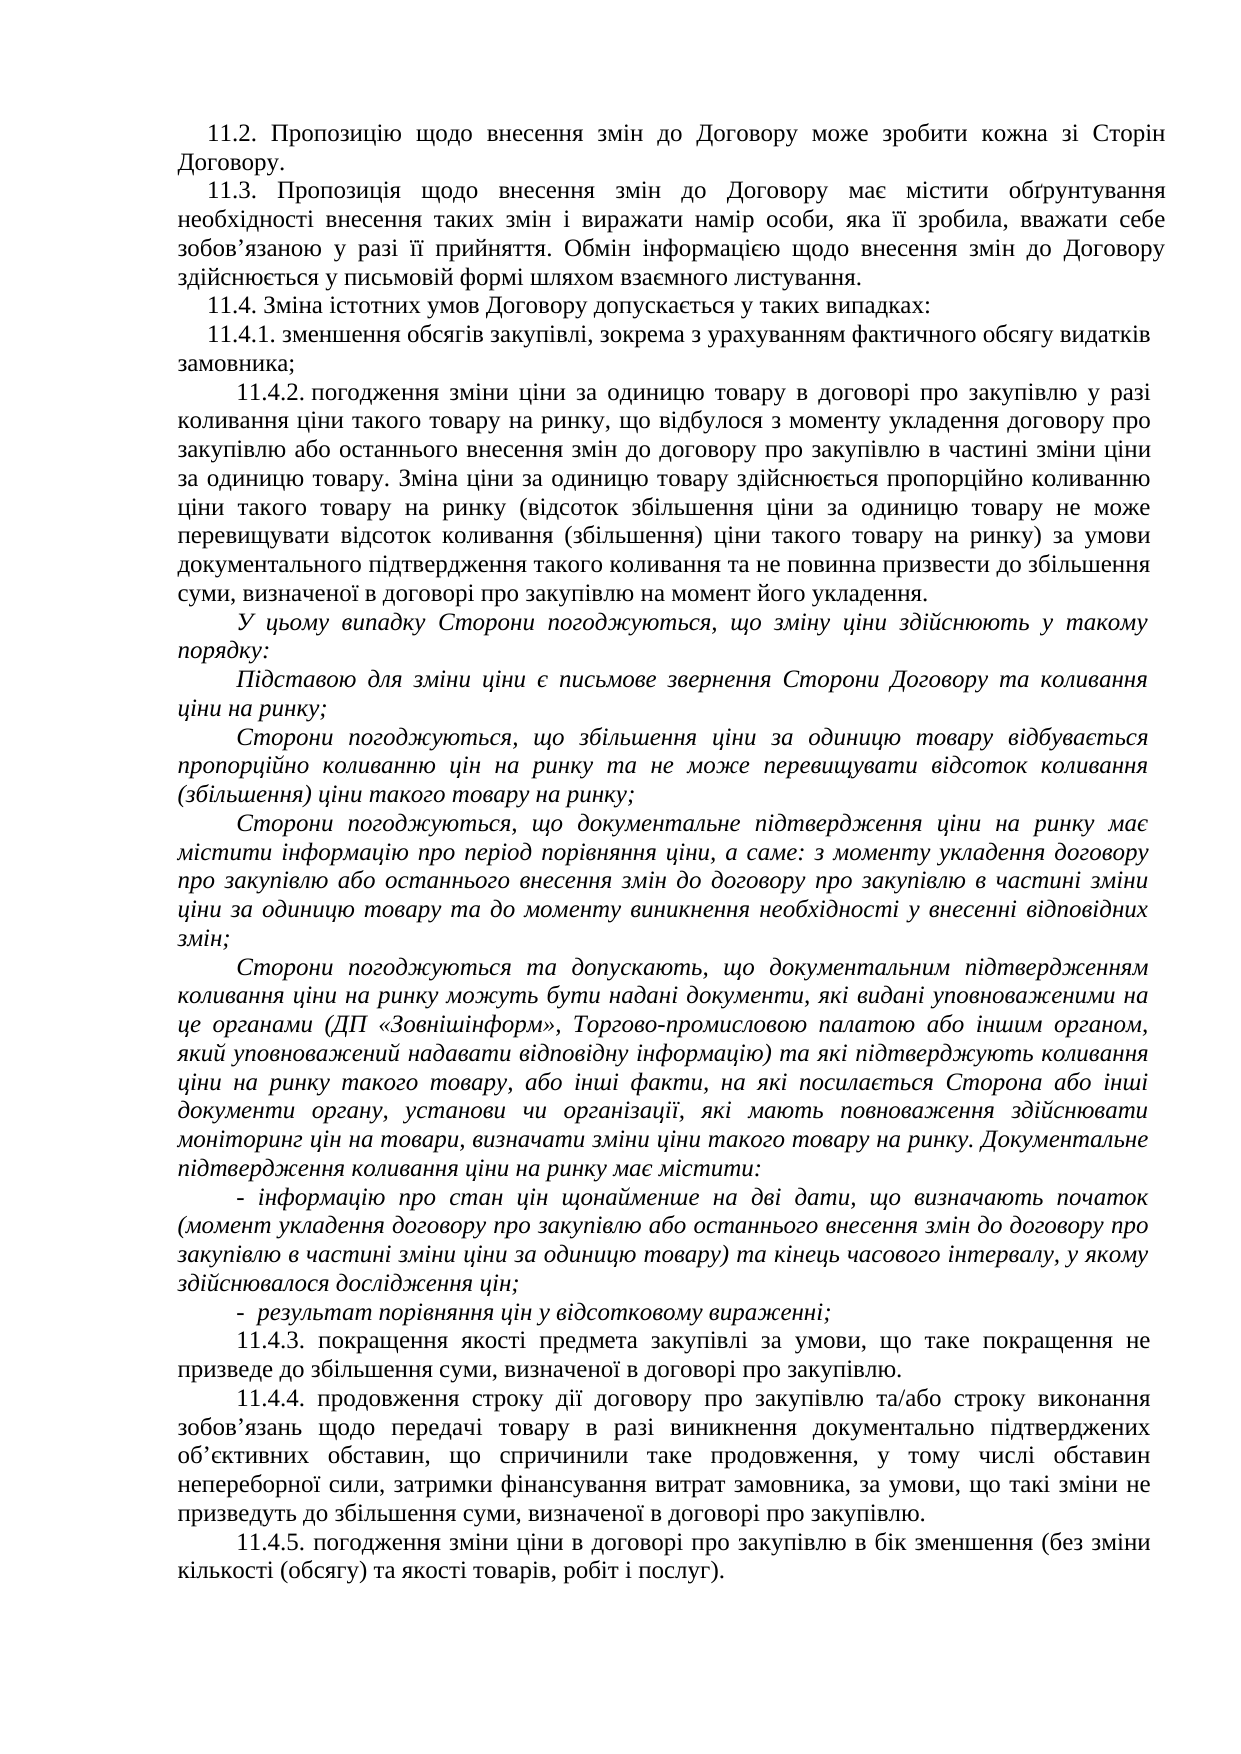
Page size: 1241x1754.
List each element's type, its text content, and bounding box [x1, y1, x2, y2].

text 11.4.4. продовження строку дії договору про закупівлю та/або строку виконання зобов’язань щодо передачі товару в разі виникнення документально підтверджених об’єктивних обставин, що спричинили таке продовження, у тому числі обставин непереборної сили, затримки фінансування витрат замовника, за умови, що такі зміни не призведуть до збільшення суми, визначеної в договорі про закупівлю. [177, 1383, 1152, 1527]
text Підставою для зміни ціни є письмове звернення Сторони Договору та коливання ціни на ринку; [177, 664, 1152, 722]
text 11.4. Зміна істотних умов Договору допускається у таких випадках: [177, 291, 1167, 319]
text Сторони погоджуються, що збільшення ціни за одиницю товару відбувається пропорційно коливанню цін на ринку та не може перевищувати відсоток коливання (збільшення) ціни такого товару на ринку; [177, 722, 1152, 808]
text - результат порівняння цін у відсотковому вираженні; [177, 1297, 1152, 1326]
text - інформацію про стан цін щонайменше на дві дати, що визначають початок (момент укладення договору про закупівлю або останнього внесення змін до договору про закупівлю в частині зміни ціни за одиницю товару) та кінець часового інтервалу, у якому здійснювалося дослідження цін; [177, 1182, 1152, 1297]
text 11.2. Пропозицію щодо внесення змін до Договору може зробити кожна зі Сторін Договору. [177, 118, 1167, 176]
text 11.4.3. покращення якості предмета закупівлі за умови, що таке покращення не призведе до збільшення суми, визначеної в договорі про закупівлю. [177, 1326, 1152, 1383]
text 11.4.1. зменшення обсягів закупівлі, зокрема з урахуванням фактичного обсягу видатків замовника; [177, 319, 1152, 377]
text Сторони погоджуються та допускають, що документальним підтвердженням коливання ціни на ринку можуть бути надані документи, які видані уповноваженими на це органами (ДП «Зовнішінформ», Торгово-промисловою палатою або іншим органом, який уповноважений надавати відповідну інформацію) та які підтверджують коливання ціни на ринку такого товару, або інші факти, на які посилається Сторона або інші документи органу, установи чи організації, які мають повноваження здійснювати моніторинг цін на товари, визначати зміни ціни такого товару на ринку. Документальне підтвердження коливання ціни на ринку має містити: [177, 952, 1152, 1182]
text Сторони погоджуються, що документальне підтвердження ціни на ринку має містити інформацію про період порівняння ціни, а саме: з моменту укладення договору про закупівлю або останнього внесення змін до договору про закупівлю в частині зміни ціни за одиницю товару та до моменту виникнення необхідності у внесенні відповідних змін; [177, 808, 1152, 952]
text 11.3. Пропозиція щодо внесення змін до Договору має містити обґрунтування необхідності внесення таких змін і виражати намір особи, яка її зробила, вважати себе зобов’язаною у разі її прийняття. Обмін інформацією щодо внесення змін до Договору здійснюється у письмовій формі шляхом взаємного листування. [177, 176, 1167, 291]
text У цьому випадку Сторони погоджуються, що зміну ціни здійснюють у такому порядку: [177, 607, 1152, 664]
text 11.4.5. погодження зміни ціни в договорі про закупівлю в бік зменшення (без зміни кількості (обсягу) та якості товарів, робіт і послуг). [177, 1527, 1152, 1584]
text 11.4.2. погодження зміни ціни за одиницю товару в договорі про закупівлю у разі коливання ціни такого товару на ринку, що відбулося з моменту укладення договору про закупівлю або останнього внесення змін до договору про закупівлю в частині зміни ціни за одиницю товару. Зміна ціни за одиницю товару здійснюється пропорційно коливанню ціни такого товару на ринку (відсоток збільшення ціни за одиницю товару не може перевищувати відсоток коливання (збільшення) ціни такого товару на ринку) за умови документального підтвердження такого коливання та не повинна призвести до збільшення суми, визначеної в договорі про закупівлю на момент його укладення. [177, 377, 1152, 607]
